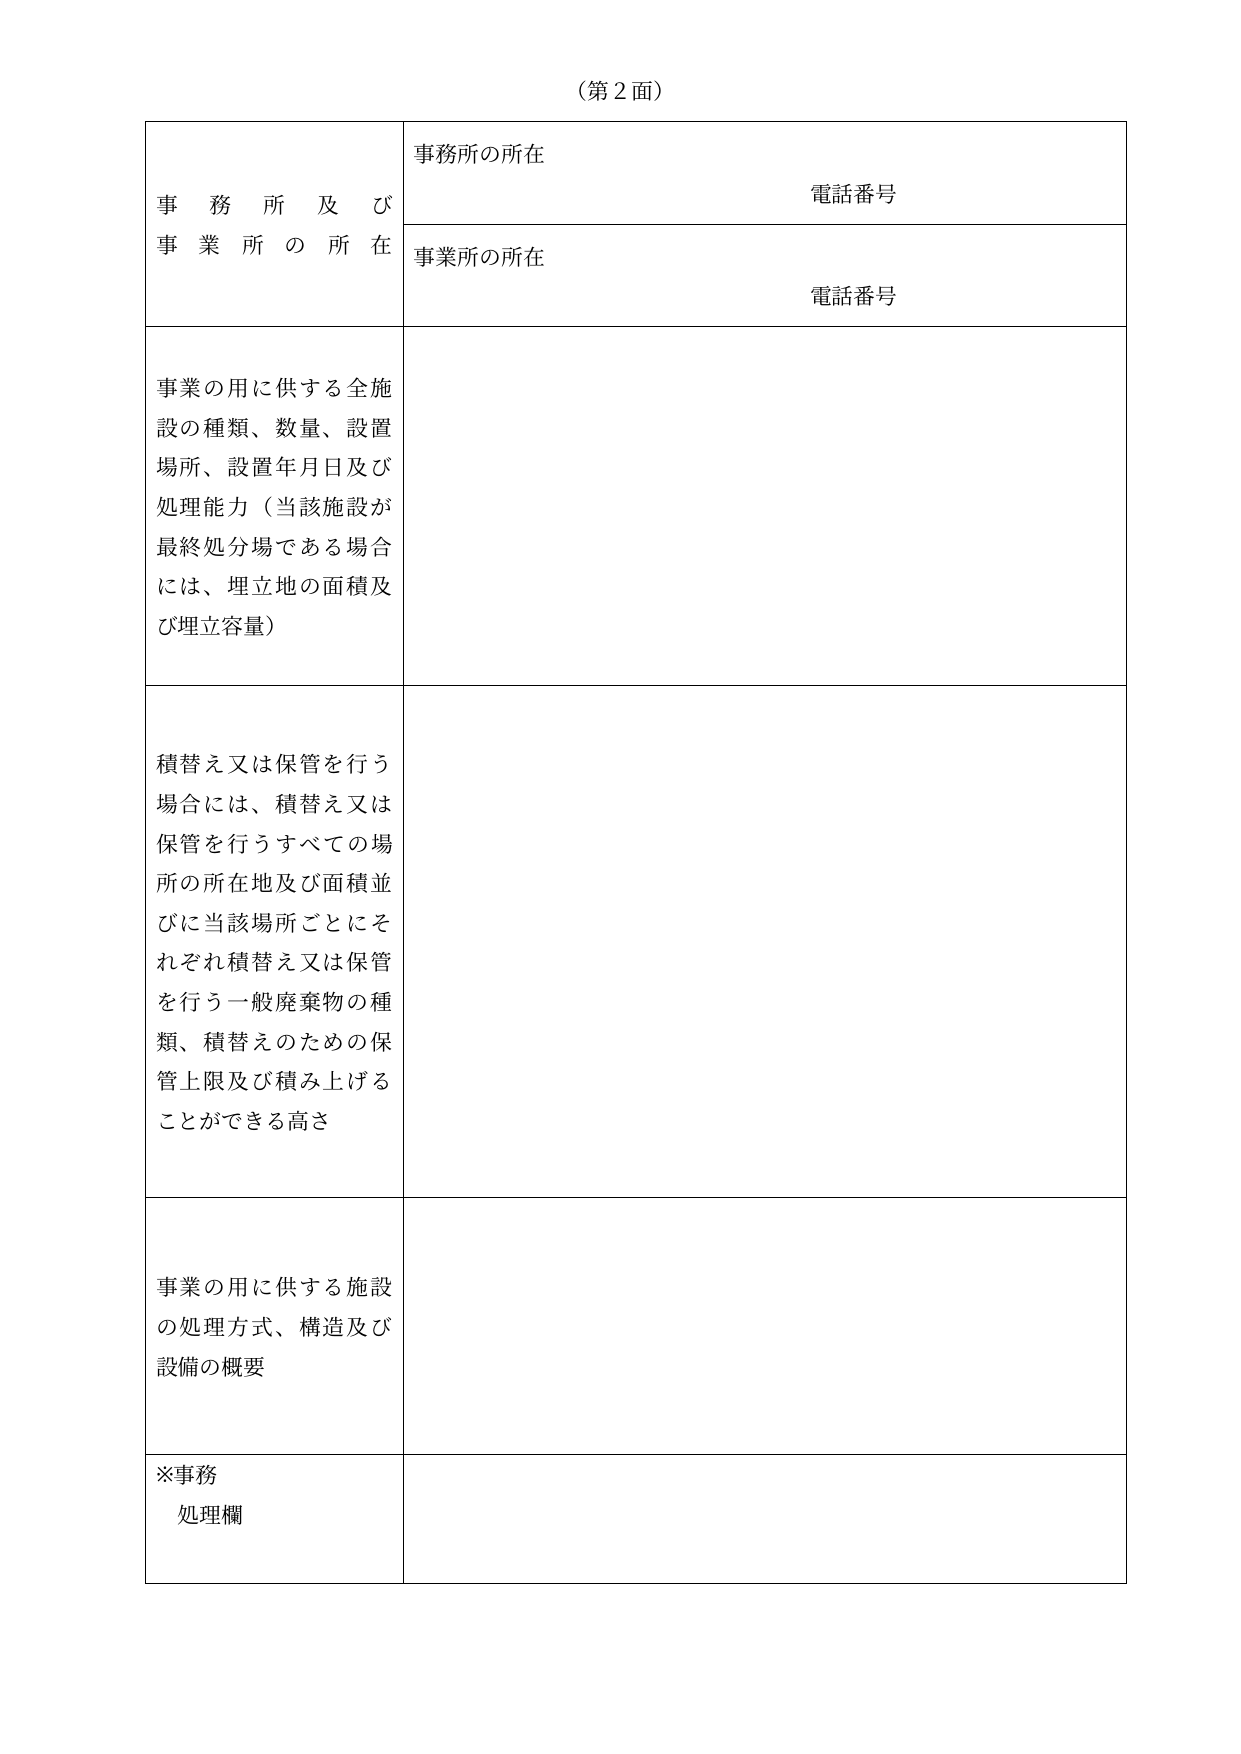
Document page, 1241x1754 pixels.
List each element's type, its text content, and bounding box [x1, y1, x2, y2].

table_cell 事業の用に供する全施設の種類、数量、設置場所、設置年月日及び処理能力（当該施設が最終処分場である場合には、埋立地の面積及び埋立容量） [146, 327, 403, 685]
table_cell [404, 1198, 1126, 1453]
table_header 事務所及び 事業所の所在 [146, 122, 403, 326]
table_cell [404, 327, 1126, 685]
table_header 事務所の所在 電話番号 [404, 122, 1126, 223]
table_cell [404, 1455, 1126, 1583]
table_cell ※事務 処理欄 [146, 1455, 403, 1583]
text （第２面） [112, 71, 1128, 110]
table_cell [404, 686, 1126, 1197]
table_cell 事業所の所在 電話番号 [404, 225, 1126, 326]
table_cell 積替え又は保管を行う場合には、積替え又は保管を行うすべての場所の所在地及び面積並びに当該場所ごとにそれぞれ積替え又は保管を行う一般廃棄物の種類、積替えのための保管上限及び積み上げることができる高さ [146, 686, 403, 1197]
table_cell 事業の用に供する施設の処理方式、構造及び設備の概要 [146, 1198, 403, 1453]
